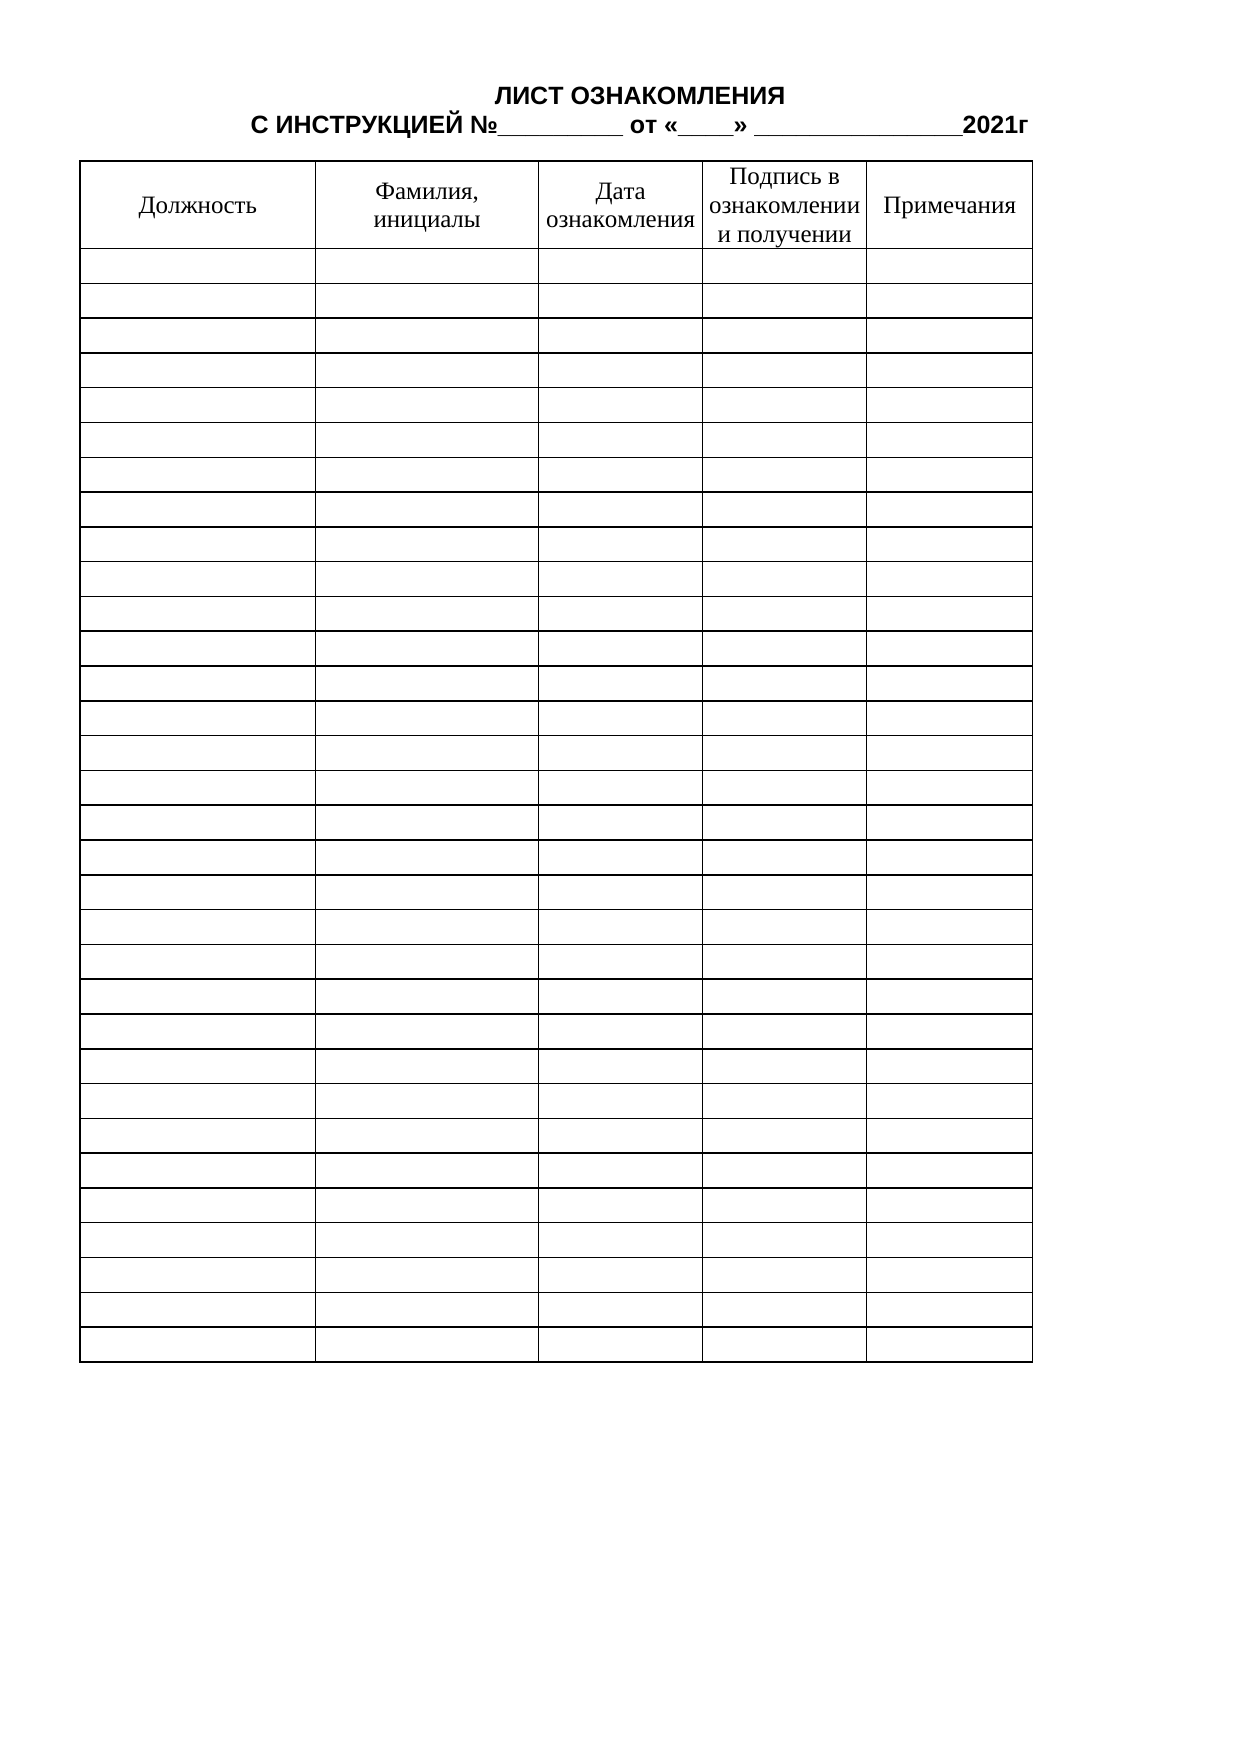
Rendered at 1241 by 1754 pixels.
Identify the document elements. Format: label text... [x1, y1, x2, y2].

table_cell [316, 1050, 538, 1083]
table_cell [867, 1293, 1032, 1326]
table_cell [539, 667, 702, 700]
table_cell [316, 1015, 538, 1048]
table_cell [867, 632, 1032, 665]
table_cell [539, 319, 702, 352]
table_cell [867, 702, 1032, 735]
table_cell [703, 562, 866, 596]
table_cell [867, 667, 1032, 700]
table_cell [316, 423, 538, 456]
table_header Должность [81, 162, 315, 248]
table_cell [81, 1189, 315, 1222]
table_cell [867, 1015, 1032, 1048]
table_cell [703, 597, 866, 630]
table_cell [81, 806, 315, 839]
table_cell [703, 1293, 866, 1326]
table_cell [867, 284, 1032, 317]
table_cell [539, 284, 702, 317]
table_cell [539, 562, 702, 596]
table_cell [867, 249, 1032, 282]
table_cell [81, 423, 315, 456]
table_cell [703, 841, 866, 874]
table_cell [81, 1050, 315, 1083]
table_cell [703, 528, 866, 561]
table_cell [316, 493, 538, 526]
table_cell [539, 945, 702, 978]
table_cell [81, 1119, 315, 1152]
table_cell [867, 1328, 1032, 1361]
table_cell [703, 1258, 866, 1291]
table_cell [703, 319, 866, 352]
table_cell [703, 458, 866, 491]
table_cell [316, 597, 538, 630]
table_cell [316, 1328, 538, 1361]
table_cell [539, 249, 702, 282]
table_cell [703, 980, 866, 1013]
table_cell [539, 1293, 702, 1326]
table_cell [539, 1050, 702, 1083]
text С ИНСТРУКЦИЕЙ №_________ от «____» _______________2021г [92, 109, 1188, 138]
table_cell [316, 1293, 538, 1326]
table_cell [867, 910, 1032, 943]
table_cell [867, 1154, 1032, 1187]
table_cell [867, 562, 1032, 596]
table_cell [867, 423, 1032, 456]
table_cell [703, 354, 866, 387]
table_cell [316, 771, 538, 804]
table_cell [316, 702, 538, 735]
table_cell [539, 1328, 702, 1361]
table_cell [703, 284, 866, 317]
table_cell [867, 597, 1032, 630]
table_cell [867, 528, 1032, 561]
table_cell [703, 632, 866, 665]
table_cell [316, 1119, 538, 1152]
table_cell [867, 1189, 1032, 1222]
table_cell [81, 771, 315, 804]
table_cell [539, 597, 702, 630]
table_header Подпись в ознакомлении и получении [703, 162, 866, 248]
table_cell [316, 632, 538, 665]
table_cell [703, 771, 866, 804]
table_cell [539, 1084, 702, 1117]
table_cell [316, 388, 538, 422]
table_cell [539, 736, 702, 769]
table_cell [867, 493, 1032, 526]
table_cell [867, 945, 1032, 978]
table_cell [81, 876, 315, 909]
table_cell [81, 1084, 315, 1117]
table_cell [81, 249, 315, 282]
table_cell [703, 423, 866, 456]
table_cell [539, 910, 702, 943]
table_cell [703, 736, 866, 769]
table_cell [867, 841, 1032, 874]
table_cell [539, 806, 702, 839]
table_cell [81, 493, 315, 526]
table_cell [539, 354, 702, 387]
table_cell [316, 319, 538, 352]
table_cell [316, 876, 538, 909]
table_cell [867, 319, 1032, 352]
table_cell [539, 1223, 702, 1257]
table_cell [867, 1050, 1032, 1083]
table_cell [81, 1223, 315, 1257]
table_cell [703, 1119, 866, 1152]
table_cell [81, 1328, 315, 1361]
table_cell [539, 702, 702, 735]
table_cell [316, 458, 538, 491]
table_cell [539, 876, 702, 909]
table_cell [867, 1084, 1032, 1117]
table_cell [703, 876, 866, 909]
table_cell [81, 597, 315, 630]
table_cell [867, 876, 1032, 909]
table_cell [539, 1189, 702, 1222]
table_cell [81, 667, 315, 700]
table_cell [867, 1119, 1032, 1152]
table_cell [703, 1154, 866, 1187]
table_cell [539, 980, 702, 1013]
table_cell [703, 1050, 866, 1083]
table_cell [867, 1223, 1032, 1257]
table_cell [81, 702, 315, 735]
table_cell [539, 423, 702, 456]
table_cell [539, 1015, 702, 1048]
table_cell [81, 910, 315, 943]
table_cell [81, 388, 315, 422]
table_cell [81, 1258, 315, 1291]
table_cell [703, 249, 866, 282]
table_cell [316, 1154, 538, 1187]
table_cell [867, 980, 1032, 1013]
table_header Фамилия, инициалы [316, 162, 538, 248]
table_cell [81, 319, 315, 352]
table_cell [539, 771, 702, 804]
table_cell [867, 771, 1032, 804]
table_cell [703, 667, 866, 700]
table_cell [867, 458, 1032, 491]
table_cell [81, 284, 315, 317]
table_cell [867, 736, 1032, 769]
table_cell [703, 493, 866, 526]
table_cell [539, 1154, 702, 1187]
table_cell [703, 1015, 866, 1048]
table_cell [539, 458, 702, 491]
table_cell [316, 354, 538, 387]
table_cell [867, 388, 1032, 422]
table_cell [539, 1258, 702, 1291]
table_cell [539, 632, 702, 665]
table_cell [703, 388, 866, 422]
table_cell [316, 945, 538, 978]
table_cell [316, 562, 538, 596]
table_cell [703, 702, 866, 735]
table_header Дата ознакомления [539, 162, 702, 248]
table_cell [81, 528, 315, 561]
table_cell [703, 945, 866, 978]
table_cell [539, 1119, 702, 1152]
table_cell [316, 528, 538, 561]
table_cell [867, 1258, 1032, 1291]
table_cell [81, 841, 315, 874]
table_cell [81, 562, 315, 596]
table_cell [316, 736, 538, 769]
table_cell [539, 841, 702, 874]
table_cell [316, 980, 538, 1013]
table_cell [703, 1189, 866, 1222]
table_cell [81, 1154, 315, 1187]
table_cell [316, 1258, 538, 1291]
table_cell [81, 980, 315, 1013]
table_cell [316, 249, 538, 282]
table_cell [539, 493, 702, 526]
table_cell [81, 736, 315, 769]
table_cell [81, 632, 315, 665]
table_cell [81, 354, 315, 387]
table_cell [316, 667, 538, 700]
table_cell [316, 1189, 538, 1222]
table_cell [703, 1084, 866, 1117]
table_cell [539, 528, 702, 561]
table_cell [703, 1328, 866, 1361]
table_cell [81, 1293, 315, 1326]
table_cell [316, 806, 538, 839]
table_cell [867, 806, 1032, 839]
table_cell [703, 1223, 866, 1257]
table_cell [81, 945, 315, 978]
table_cell [81, 1015, 315, 1048]
table_cell [867, 354, 1032, 387]
text ЛИСТ ОЗНАКОМЛЕНИЯ [92, 81, 1188, 109]
table_cell [316, 910, 538, 943]
table_cell [316, 1223, 538, 1257]
table_cell [703, 910, 866, 943]
table_cell [539, 388, 702, 422]
table_header Примечания [867, 162, 1032, 248]
table_cell [316, 841, 538, 874]
table_cell [316, 1084, 538, 1117]
table_cell [81, 458, 315, 491]
table_cell [703, 806, 866, 839]
table_cell [316, 284, 538, 317]
